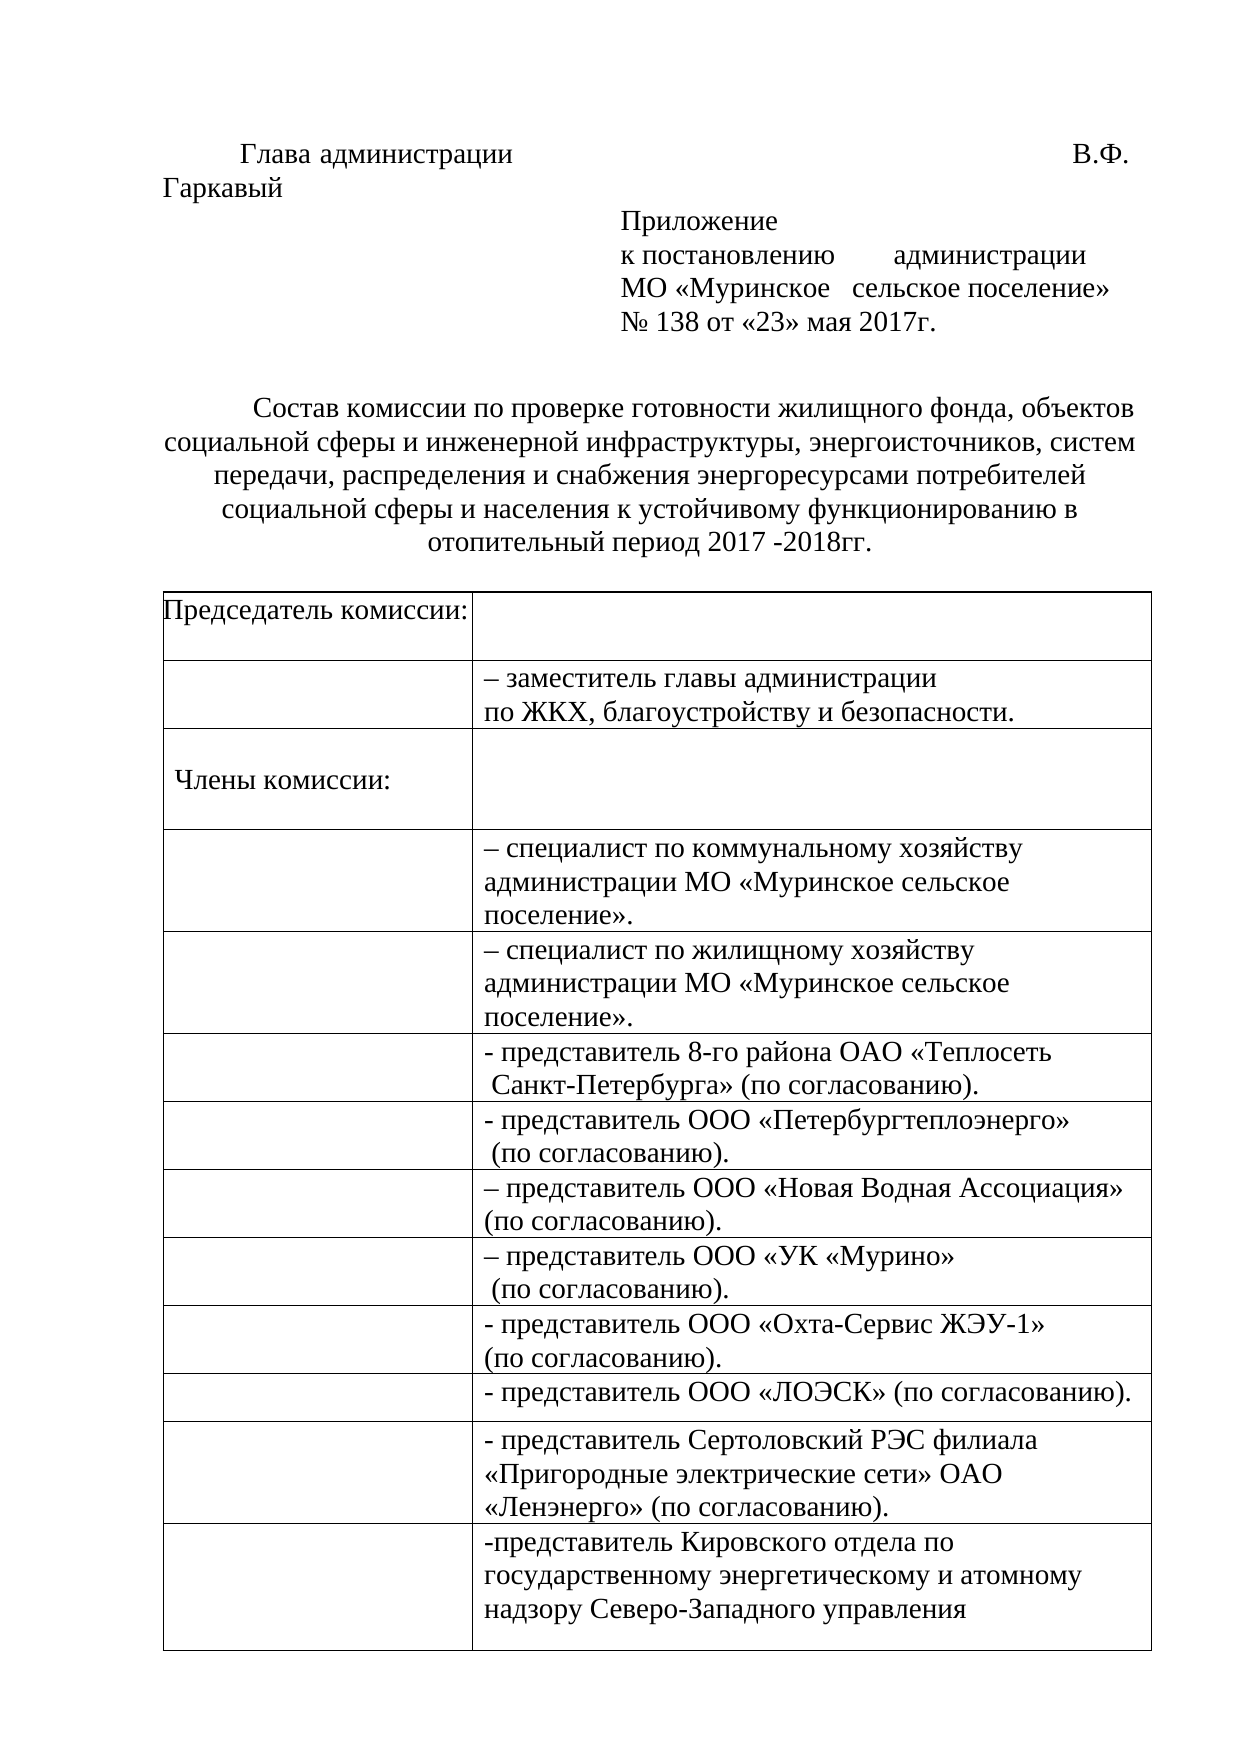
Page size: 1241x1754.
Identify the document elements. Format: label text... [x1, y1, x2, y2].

table_cell – заместитель главы администрации по ЖКХ, благоустройству и безопасности. [473, 661, 1151, 728]
table_cell - представитель ООО «Петербургтеплоэнерго» (по согласованию). [473, 1102, 1151, 1169]
table_cell – представитель ООО «УК «Мурино» (по согласованию). [473, 1238, 1151, 1305]
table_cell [473, 1524, 1151, 1650]
table_cell [164, 1170, 472, 1237]
table_cell [164, 1374, 472, 1421]
table_header Председатель комиссии: [164, 593, 472, 659]
table_cell [164, 1422, 472, 1523]
table_cell [164, 1306, 472, 1373]
table_cell - представитель 8-го района ОАО «Теплосеть Санкт-Петербурга» (по согласованию). [473, 1034, 1151, 1101]
table_cell – специалист по жилищному хозяйству администрации МО «Муринское сельское поселение». [473, 932, 1151, 1033]
table_cell – представитель ООО «Новая Водная Ассоциация» (по согласованию). [473, 1170, 1151, 1237]
text Приложение [162, 203, 1137, 237]
text к постановлению администрации [162, 237, 1137, 270]
table_cell [473, 729, 1151, 829]
table_cell [164, 830, 472, 931]
text № 138 от «23» мая 2017г. [162, 304, 1137, 337]
table_cell [164, 932, 472, 1033]
table_cell - представитель ООО «ЛОЭСК» (по согласованию). [473, 1374, 1151, 1421]
table_cell – специалист по коммунальному хозяйству администрации МО «Муринское сельское поселение». [473, 830, 1151, 931]
table_cell [164, 1238, 472, 1305]
text МО «Муринское сельское поселение» [162, 270, 1137, 304]
table_cell [164, 1524, 472, 1650]
text Глава администрации В.Ф. Гаркавый [162, 136, 1137, 203]
table_header [473, 593, 1151, 659]
table_cell Члены комиссии: [164, 729, 472, 829]
table_cell [164, 1102, 472, 1169]
table_cell - представитель ООО «Охта-Сервис ЖЭУ-1» (по согласованию). [473, 1306, 1151, 1373]
text Состав комиссии по проверке готовности жилищного фонда, объектов социальной сферы и инженерной инфраструктуры, энергоисточников, систем передачи, распределения и снабжения энергоресурсами потребителей социальной сферы и населения к устойчивому функционированию в отопительный период 2017 -2018гг. [162, 390, 1137, 558]
table_cell - представитель Сертоловский РЭС филиала «Пригородные электрические сети» ОАО «Ленэнерго» (по согласованию). [473, 1422, 1151, 1523]
table_cell [164, 661, 472, 728]
table_cell [164, 1034, 472, 1101]
